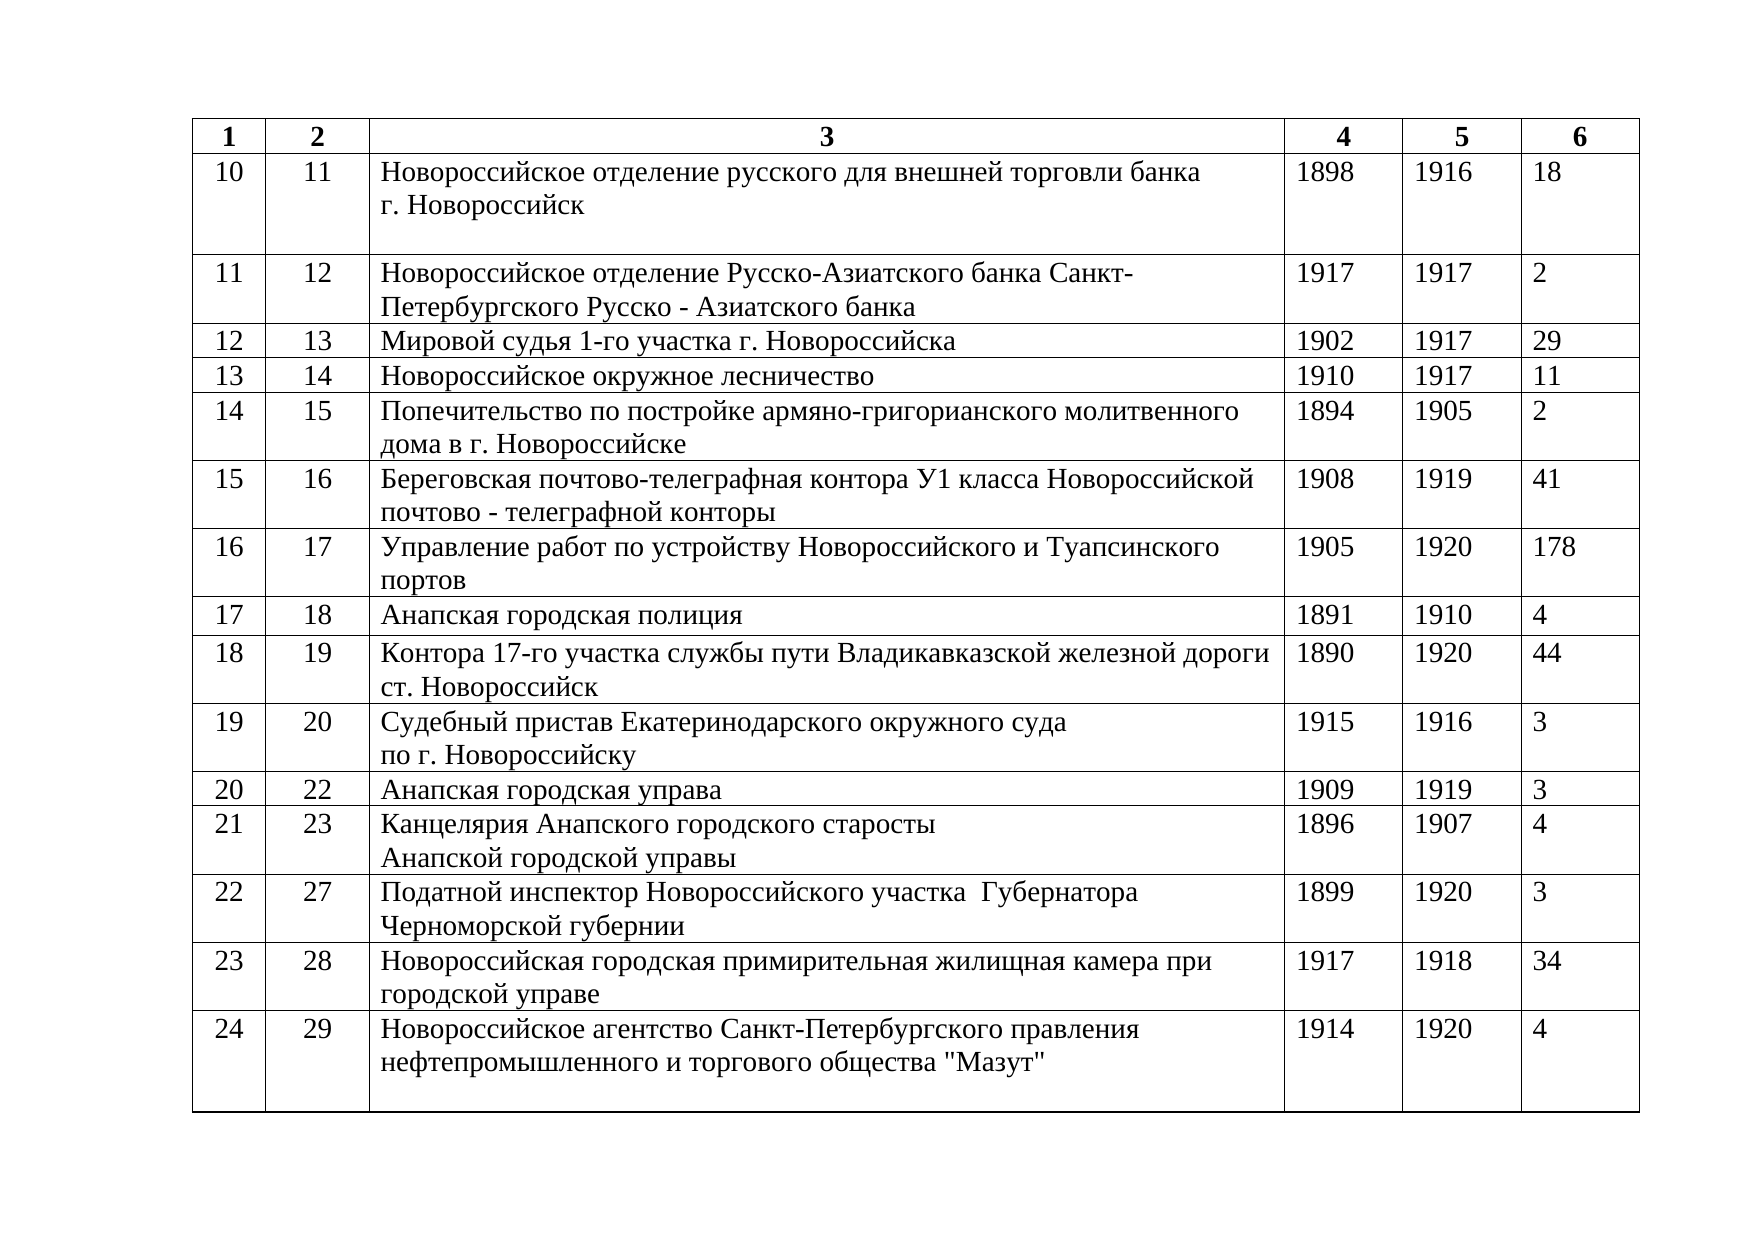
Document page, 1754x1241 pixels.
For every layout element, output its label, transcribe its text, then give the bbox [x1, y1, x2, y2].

table_cell Податной инспектор Новороссийского участка Губернатора Черноморской губернии [370, 875, 1284, 942]
table_cell 23 [193, 943, 265, 1010]
table_cell 19 [266, 636, 369, 703]
table_cell Попечительство по постройке армяно-григорианского молитвенного дома в г. Новороссийске [370, 393, 1284, 460]
table_cell Анапская городская управа [370, 772, 1284, 805]
table_cell 17 [266, 529, 369, 596]
table_cell Мировой судья 1-го участка г. Новороссийска [370, 324, 1284, 357]
table_cell 16 [193, 529, 265, 596]
table_cell 13 [266, 324, 369, 357]
table_cell 1907 [1403, 806, 1521, 873]
table_cell 18 [193, 636, 265, 703]
table_cell 18 [266, 597, 369, 634]
table_cell Новороссийское отделение русского для внешней торговли банка г. Новороссийск [370, 154, 1284, 254]
table_cell 1917 [1285, 255, 1402, 322]
table_cell 1910 [1285, 358, 1402, 392]
table_cell 3 [1522, 875, 1639, 942]
table_cell 1896 [1285, 806, 1402, 873]
table_cell 1910 [1403, 597, 1521, 634]
table_cell 15 [266, 393, 369, 460]
table_cell 18 [1522, 154, 1639, 254]
table_cell 1909 [1285, 772, 1402, 805]
table_cell 6 [1522, 119, 1639, 153]
table_cell 1905 [1403, 393, 1521, 460]
table_cell 44 [1522, 636, 1639, 703]
table_cell 1920 [1403, 636, 1521, 703]
table_cell 12 [193, 324, 265, 357]
table_cell 1902 [1285, 324, 1402, 357]
table_cell 5 [1403, 119, 1521, 153]
table_cell Береговская почтово-телеграфная контора У1 класса Новороссийской почтово - телеграфной конторы [370, 461, 1284, 528]
table_cell 1914 [1285, 1011, 1402, 1111]
table_cell 4 [1285, 119, 1402, 153]
table_cell Канцелярия Анапского городского старосты Анапской городской управы [370, 806, 1284, 873]
table_cell 1918 [1403, 943, 1521, 1010]
table_cell 2 [266, 119, 369, 153]
table_cell 1916 [1403, 154, 1521, 254]
table_cell 1894 [1285, 393, 1402, 460]
table_cell Судебный пристав Екатеринодарского окружного суда по г. Новороссийску [370, 704, 1284, 771]
table_cell 1890 [1285, 636, 1402, 703]
table_cell Контора 17-го участка службы пути Владикавказской железной дороги ст. Новороссийск [370, 636, 1284, 703]
table_cell 21 [193, 806, 265, 873]
table_cell 11 [266, 154, 369, 254]
table_cell 24 [193, 1011, 265, 1111]
table_cell 1919 [1403, 772, 1521, 805]
table_cell Управление работ по устройству Новороссийского и Туапсинского портов [370, 529, 1284, 596]
table_cell 22 [193, 875, 265, 942]
table_cell 3 [1522, 772, 1639, 805]
table_cell 11 [193, 255, 265, 322]
table_cell 1 [193, 119, 265, 153]
table_cell 13 [193, 358, 265, 392]
table_cell 4 [1522, 597, 1639, 634]
table_cell 10 [193, 154, 265, 254]
table_cell 1899 [1285, 875, 1402, 942]
table_cell 28 [266, 943, 369, 1010]
table_cell 4 [1522, 806, 1639, 873]
table_cell 1920 [1403, 529, 1521, 596]
table_cell 1919 [1403, 461, 1521, 528]
table_cell 1916 [1403, 704, 1521, 771]
table_cell 14 [193, 393, 265, 460]
table_cell 1905 [1285, 529, 1402, 596]
table_cell 15 [193, 461, 265, 528]
table_cell 1917 [1403, 324, 1521, 357]
table_cell 178 [1522, 529, 1639, 596]
table_cell 1917 [1403, 255, 1521, 322]
table_cell 2 [1522, 255, 1639, 322]
table_cell 23 [266, 806, 369, 873]
table_cell 2 [1522, 393, 1639, 460]
table_cell 1917 [1403, 358, 1521, 392]
table_cell 3 [1522, 704, 1639, 771]
table_cell 1917 [1285, 943, 1402, 1010]
table_cell 27 [266, 875, 369, 942]
table_cell 12 [266, 255, 369, 322]
table_cell Анапская городская полиция [370, 597, 1284, 634]
table_cell 20 [266, 704, 369, 771]
table_cell 34 [1522, 943, 1639, 1010]
table_cell Новороссийская городская примирительная жилищная камера при городской управе [370, 943, 1284, 1010]
table_cell 1915 [1285, 704, 1402, 771]
table_cell 29 [1522, 324, 1639, 357]
table_cell 16 [266, 461, 369, 528]
table_cell 41 [1522, 461, 1639, 528]
table_cell 14 [266, 358, 369, 392]
table_cell 3 [370, 119, 1284, 153]
table_cell 4 [1522, 1011, 1639, 1111]
table_cell Новороссийское окружное лесничество [370, 358, 1284, 392]
table_cell 1920 [1403, 1011, 1521, 1111]
table_cell 1908 [1285, 461, 1402, 528]
table_cell 17 [193, 597, 265, 634]
table_cell 22 [266, 772, 369, 805]
table_cell 1891 [1285, 597, 1402, 634]
table_cell Новороссийское агентство Санкт-Петербургского правления нефтепромышленного и торгового общества "Мазут" [370, 1011, 1284, 1111]
table_cell 1920 [1403, 875, 1521, 942]
table_cell 19 [193, 704, 265, 771]
table_cell 29 [266, 1011, 369, 1111]
table_cell Новороссийское отделение Русско-Азиатского банка Санкт-Петербургского Русско - Азиатского банка [370, 255, 1284, 322]
table_cell 1898 [1285, 154, 1402, 254]
table_cell 11 [1522, 358, 1639, 392]
table_cell 20 [193, 772, 265, 805]
